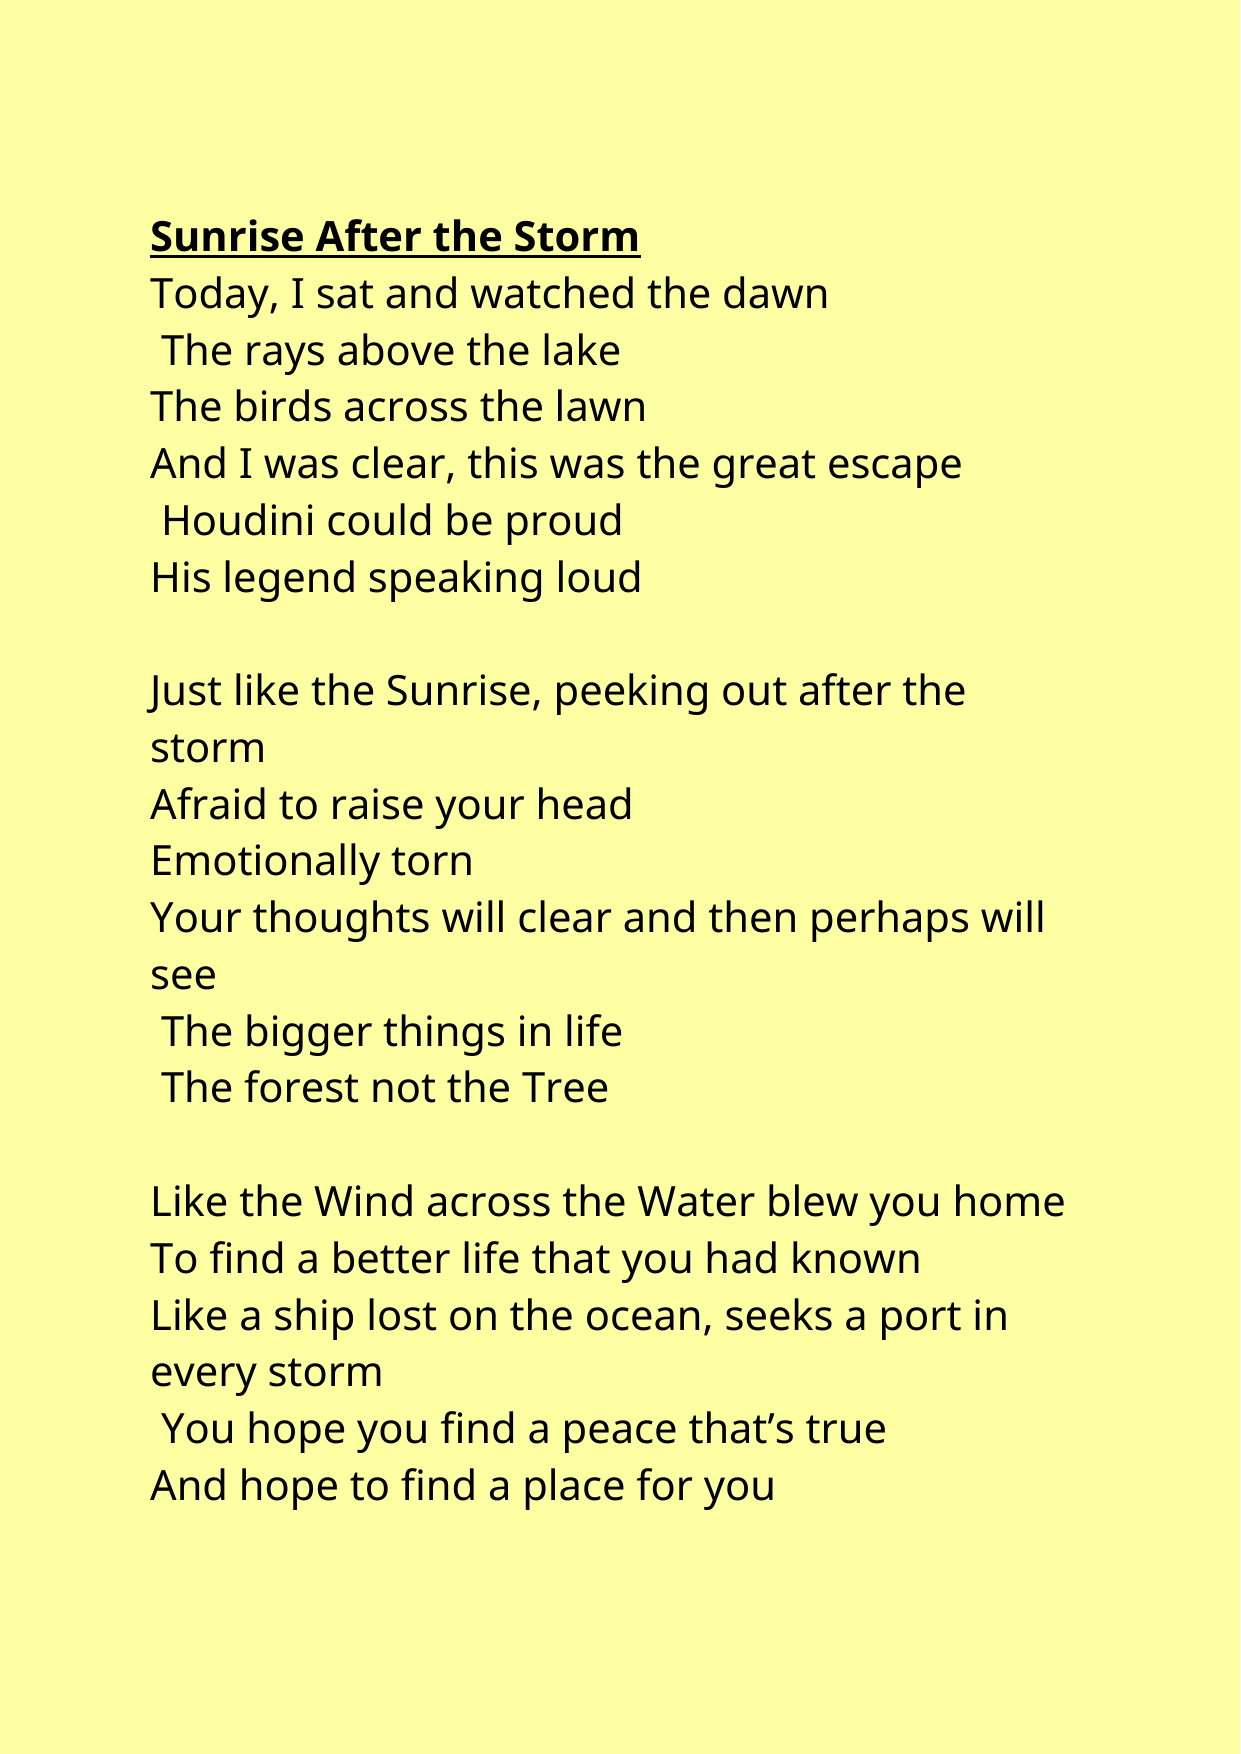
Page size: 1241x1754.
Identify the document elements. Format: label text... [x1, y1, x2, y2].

text To find a better life that you had known [150, 1229, 1090, 1285]
text The forest not the Tree [150, 1058, 1090, 1115]
text The rays above the lake [150, 320, 1090, 377]
text You hope you find a peace that’s true [150, 1399, 1090, 1456]
text Your thoughts will clear and then perhaps will see [150, 888, 1090, 1002]
text Houdini could be proud [150, 491, 1090, 547]
text Like a ship lost on the ocean, seeks a port in every storm [150, 1285, 1090, 1399]
text Afraid to raise your head [150, 774, 1090, 831]
text Emotionally torn [150, 831, 1090, 888]
text Like the Wind across the Water blew you home [150, 1172, 1090, 1229]
text The bigger things in life [150, 1002, 1090, 1058]
text His legend speaking loud [150, 547, 1090, 604]
text And I was clear, this was the great escape [150, 434, 1090, 491]
text Just like the Sunrise, peeking out after the storm [150, 661, 1090, 774]
text Today, I sat and watched the dawn [150, 263, 1090, 320]
text And hope to find a place for you [150, 1456, 1090, 1512]
text The birds across the lawn [150, 377, 1090, 434]
text Sunrise After the Storm [150, 207, 1090, 263]
